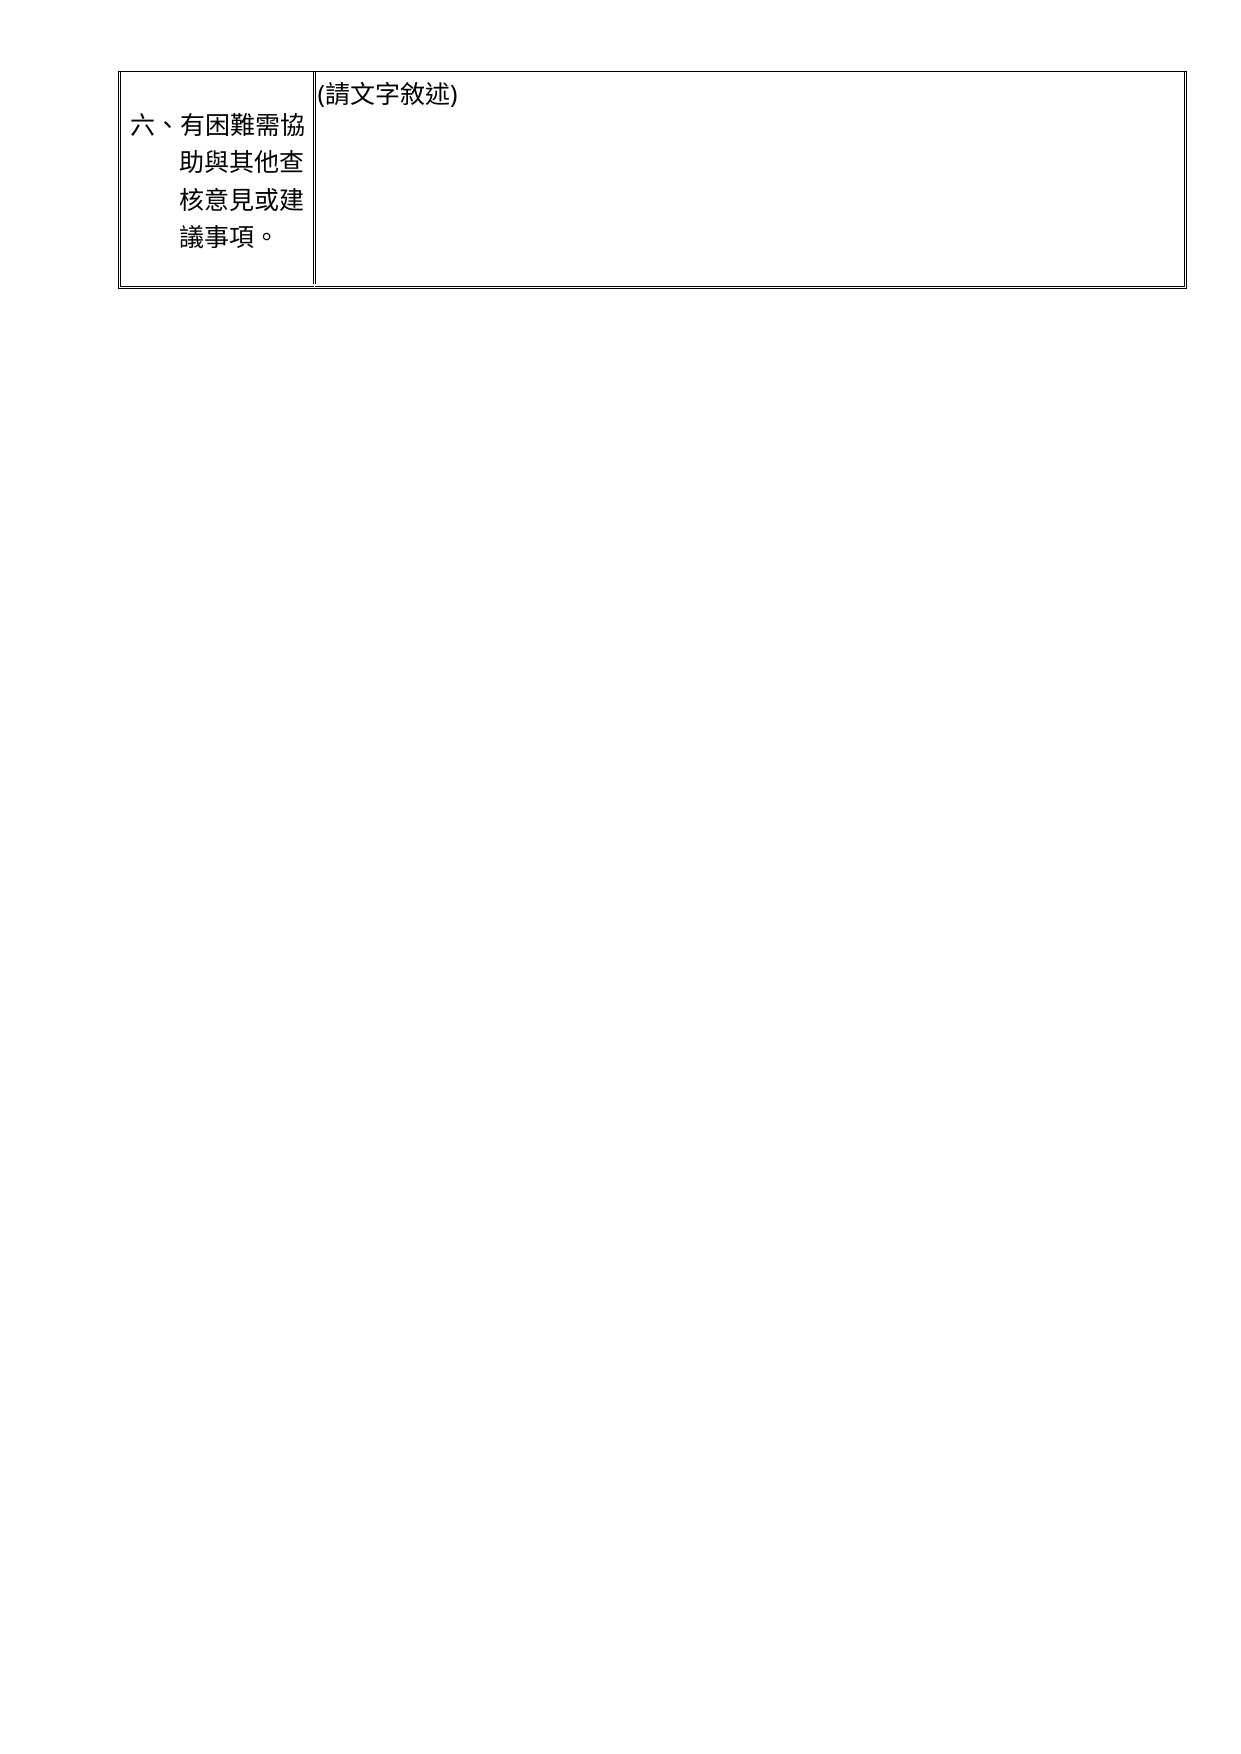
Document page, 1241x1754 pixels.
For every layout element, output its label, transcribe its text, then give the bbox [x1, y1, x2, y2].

table_cell 六、有困難需協助與其他查核意見或建議事項。 [121, 72, 314, 286]
table_cell (請文字敘述) [315, 72, 1184, 286]
